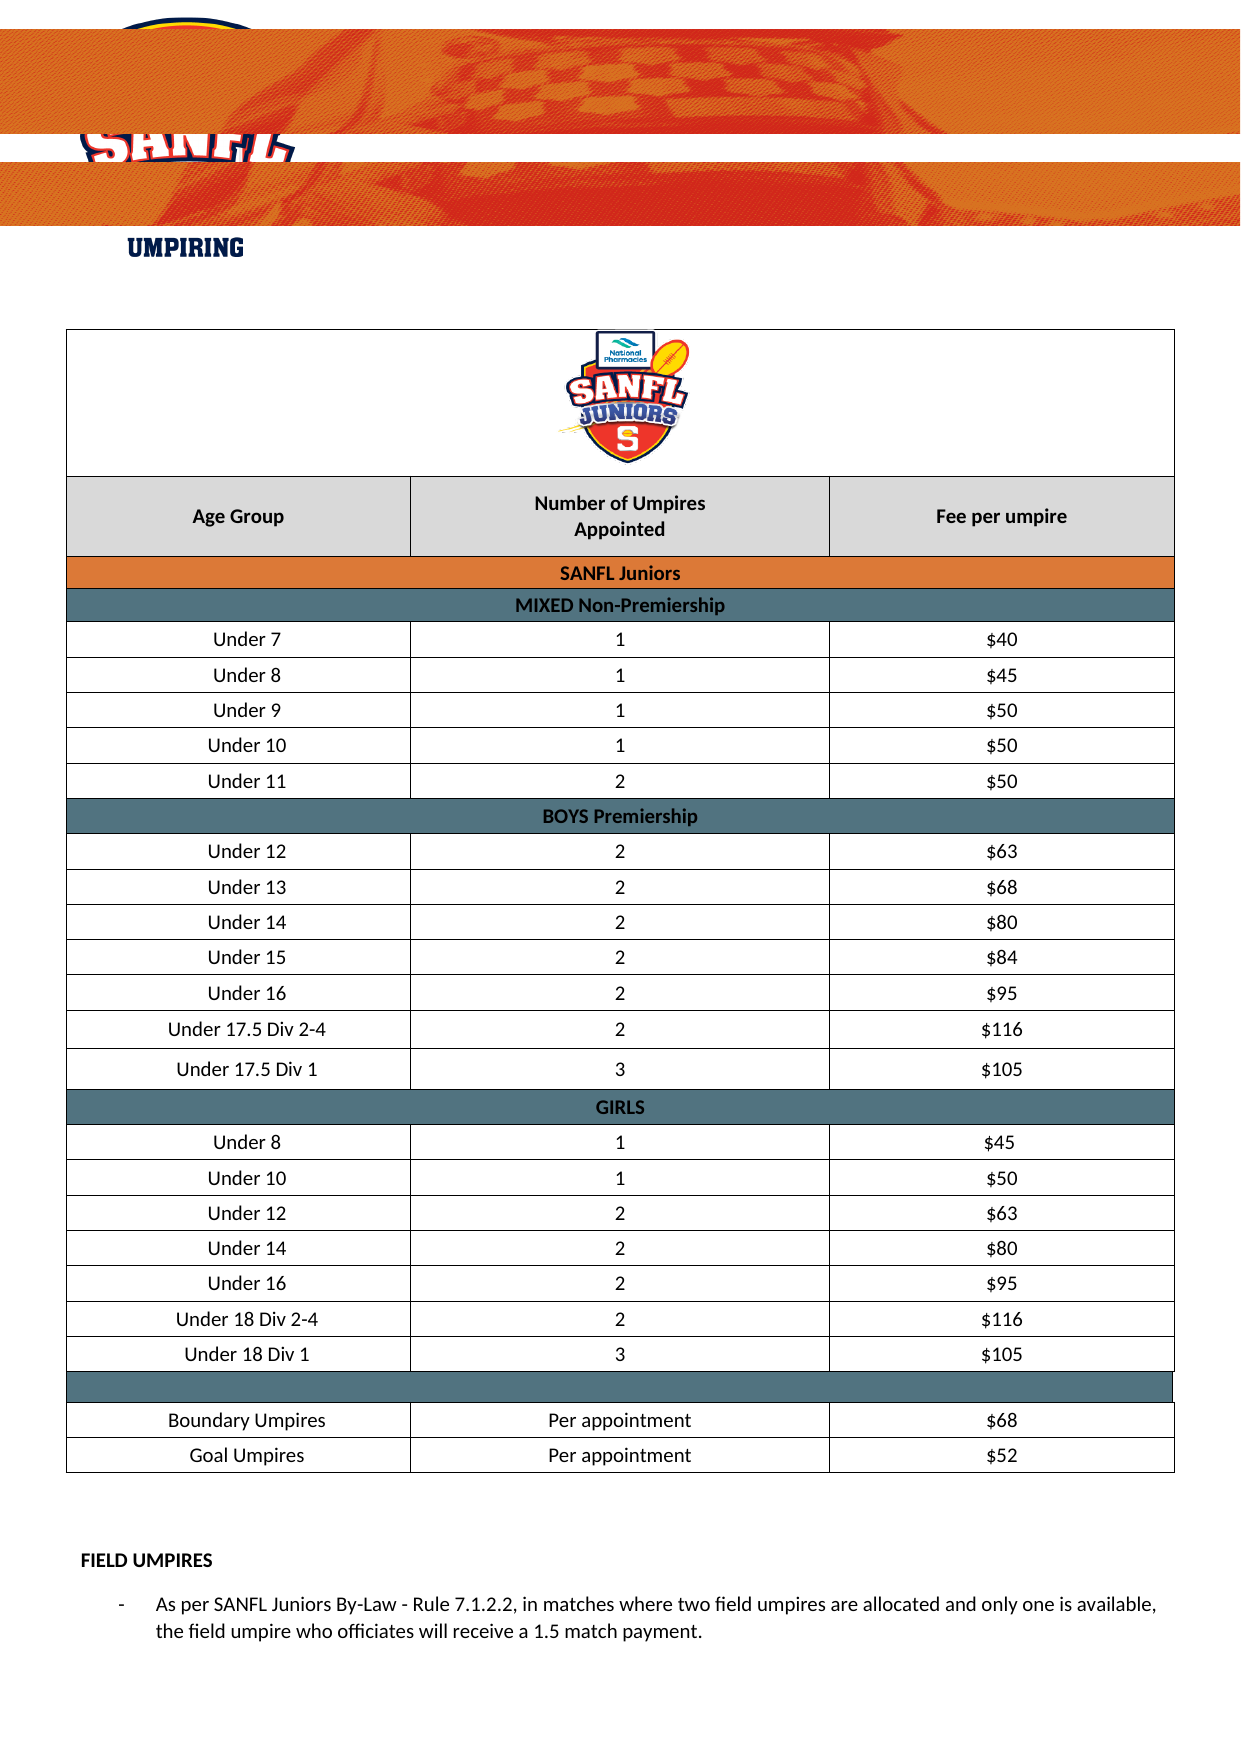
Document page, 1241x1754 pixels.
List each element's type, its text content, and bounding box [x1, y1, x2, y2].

table_cell 1 [411, 658, 829, 692]
table_cell Under 15 [67, 940, 410, 974]
table_cell Under 12 [67, 1196, 410, 1230]
table_header [67, 330, 1174, 476]
table_cell $50 [830, 764, 1174, 798]
table_cell 2 [411, 1196, 829, 1230]
table_cell $68 [830, 870, 1174, 904]
table_cell [67, 1372, 1172, 1402]
table_cell Under 17.5 Div 2-4 [67, 1011, 410, 1047]
table_cell 2 [411, 1011, 829, 1047]
table_cell 1 [411, 1160, 829, 1194]
table_cell Under 14 [67, 1231, 410, 1265]
table_cell BOYS Premiership [67, 799, 1174, 833]
table_cell 2 [411, 1266, 829, 1301]
table_cell Under 16 [67, 975, 410, 1010]
table_cell Per appointment [411, 1438, 829, 1472]
table_cell Under 9 [67, 693, 410, 727]
table_cell $50 [830, 728, 1174, 762]
table_cell $116 [830, 1302, 1174, 1336]
table_cell 3 [411, 1337, 829, 1371]
table_cell $80 [830, 905, 1174, 939]
table_cell $116 [830, 1011, 1174, 1047]
table_cell Fee per umpire [830, 477, 1174, 556]
table_cell 2 [411, 940, 829, 974]
table_cell $80 [830, 1231, 1174, 1265]
table_cell 1 [411, 1125, 829, 1159]
table_cell 1 [411, 728, 829, 762]
table_cell Under 17.5 Div 1 [67, 1049, 410, 1089]
table_cell $63 [830, 834, 1174, 868]
table_cell $105 [830, 1049, 1174, 1089]
table_cell $40 [830, 622, 1174, 657]
table_cell $84 [830, 940, 1174, 974]
table_cell 3 [411, 1049, 829, 1089]
picture [0, 0, 1241, 257]
table_cell $52 [830, 1438, 1174, 1472]
table_cell $45 [830, 1125, 1174, 1159]
table_cell 2 [411, 1302, 829, 1336]
table_cell Under 10 [67, 728, 410, 762]
table_cell 1 [411, 622, 829, 657]
table_cell SANFL Juniors [67, 557, 1174, 588]
table_cell Number of Umpires Appointed [411, 477, 829, 556]
table_cell 2 [411, 870, 829, 904]
table_cell Under 8 [67, 1125, 410, 1159]
table_cell 2 [411, 975, 829, 1010]
table_cell Under 16 [67, 1266, 410, 1301]
table_cell $45 [830, 658, 1174, 692]
table_cell Per appointment [411, 1403, 829, 1437]
table_cell Age Group [67, 477, 410, 556]
table_cell 2 [411, 1231, 829, 1265]
table_cell Under 8 [67, 658, 410, 692]
table_cell Under 13 [67, 870, 410, 904]
picture [556, 329, 690, 465]
table_cell Under 12 [67, 834, 410, 868]
table_cell $105 [830, 1337, 1174, 1371]
table_cell $95 [830, 975, 1174, 1010]
table_cell 1 [411, 693, 829, 727]
table_cell 2 [411, 764, 829, 798]
table_cell $50 [830, 1160, 1174, 1194]
table_cell Under 18 Div 1 [67, 1337, 410, 1371]
table_cell $95 [830, 1266, 1174, 1301]
table_cell GIRLS [67, 1090, 1174, 1124]
table_cell Under 11 [67, 764, 410, 798]
table_cell $50 [830, 693, 1174, 727]
table_cell Boundary Umpires [67, 1403, 410, 1437]
table_cell $68 [830, 1403, 1174, 1437]
table_cell Under 10 [67, 1160, 410, 1194]
table_cell $63 [830, 1196, 1174, 1230]
table_cell Under 14 [67, 905, 410, 939]
table_cell Under 18 Div 2-4 [67, 1302, 410, 1336]
table_cell 2 [411, 834, 829, 868]
table_cell MIXED Non-Premiership [67, 589, 1174, 621]
table_cell Goal Umpires [67, 1438, 410, 1472]
table_cell Under 7 [67, 622, 410, 657]
table_cell 2 [411, 905, 829, 939]
